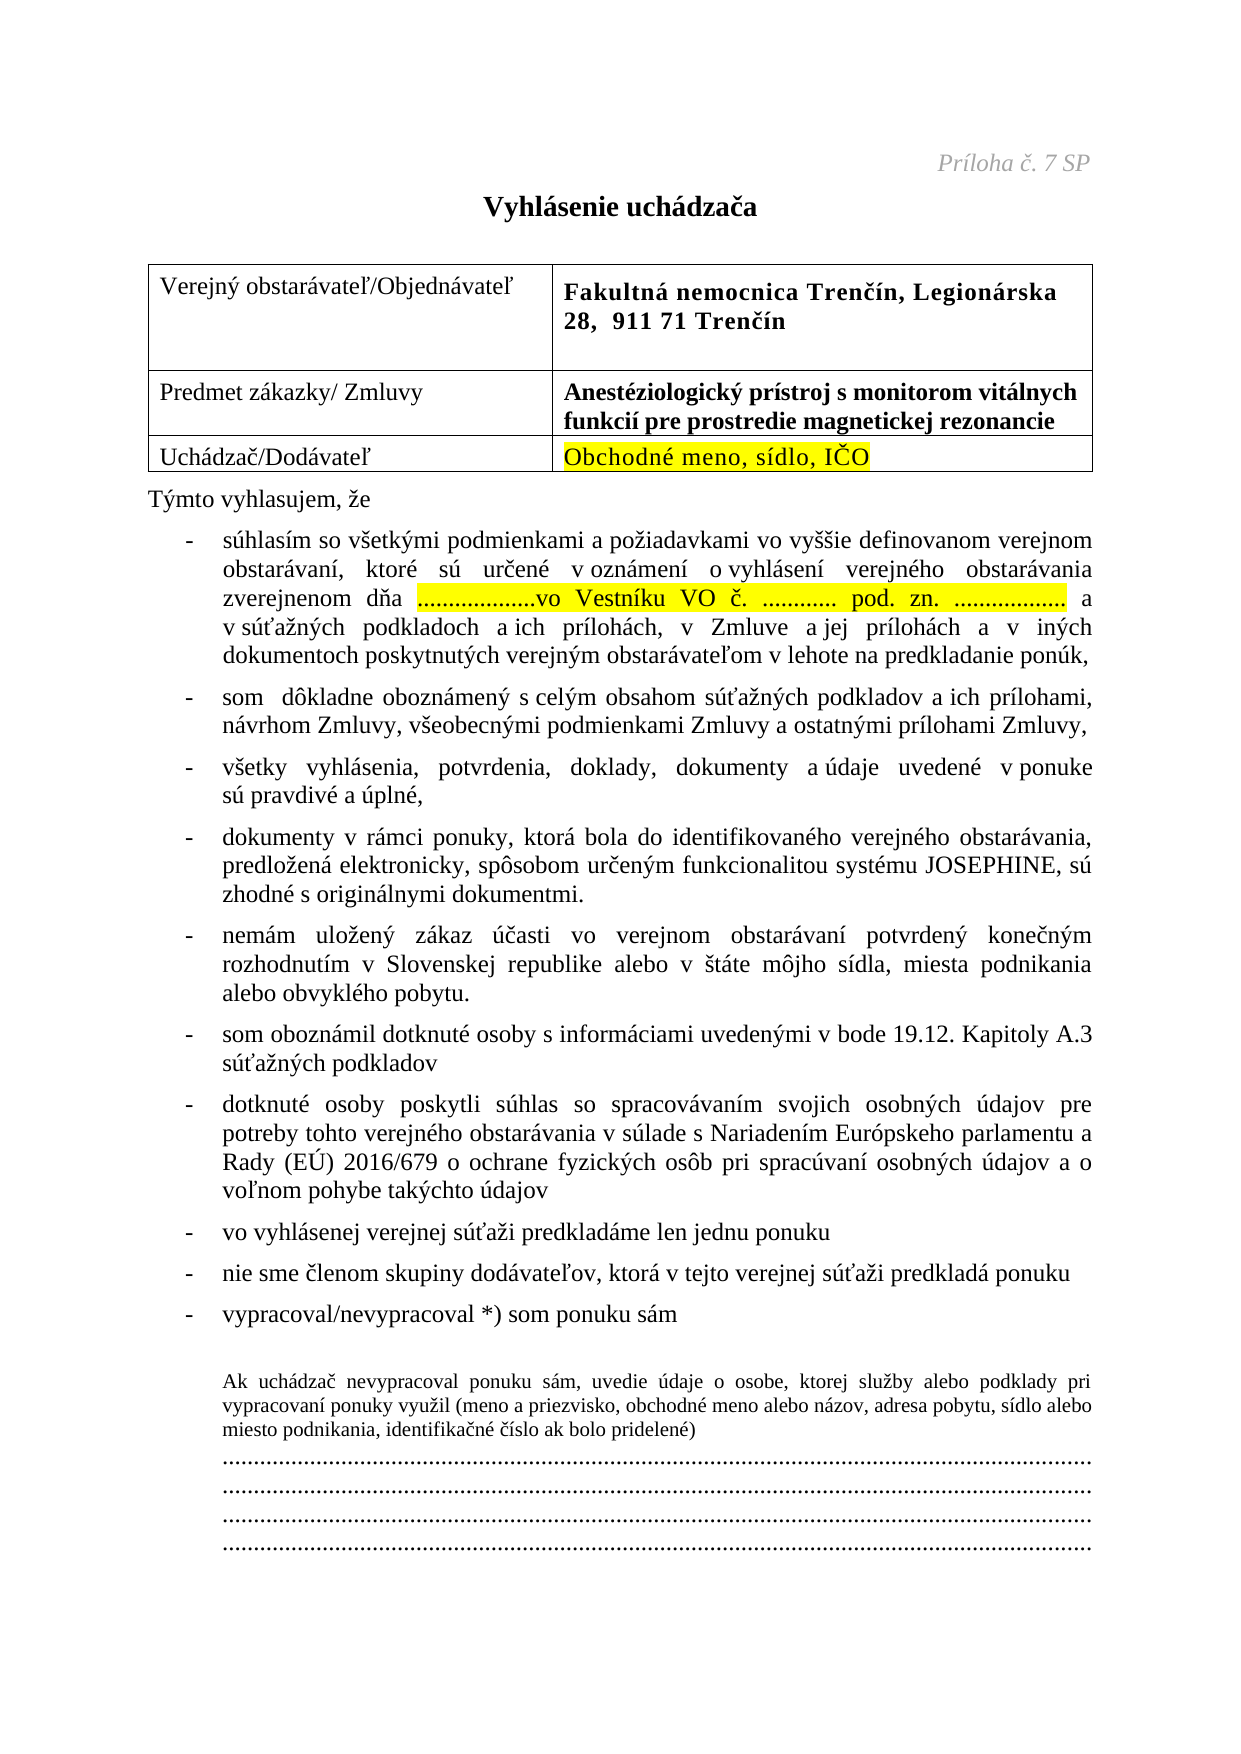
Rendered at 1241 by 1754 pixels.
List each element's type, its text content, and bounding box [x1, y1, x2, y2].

table_cell Uchádzač/Dodávateľ [149, 436, 552, 471]
list som oboznámil dotknuté osoby s informáciami uvedenými v bode 19.12. Kapitoly A.3 súťažných podkladov [185, 1019, 1093, 1077]
list vypracoval/nevypracoval *) som ponuku sám [185, 1299, 1093, 1328]
list dotknuté osoby poskytli súhlas so spracovávaním svojich osobných údajov pre potreby tohto verejného obstarávania v súlade s Nariadením Európskeho parlamentu a Rady (EÚ) 2016/679 o ochrane fyzických osôb pri spracúvaní osobných údajov a o voľnom pohybe takýchto údajov [185, 1089, 1093, 1204]
table_cell Obchodné meno, sídlo, IČO [553, 436, 1092, 471]
table_cell Predmet zákazky/ Zmluvy [149, 371, 552, 434]
list nie sme členom skupiny dodávateľov, ktorá v tejto verejnej súťaži predkladá ponuku [185, 1258, 1093, 1287]
list súhlasím so všetkými podmienkami a požiadavkami vo vyššie definovanom verejnom obstarávaní, ktoré sú určené v oznámení o vyhlásení verejného obstarávania zverejnenom dňa ...................vo Vestníku VO č. ............ pod. zn. .................. a v súťažných podkladoch a ich prílohách, v Zmluve a jej prílohách a v iných dokumentoch poskytnutých verejným obstarávateľom v lehote na predkladanie ponúk, [185, 525, 1093, 669]
text Týmto vyhlasujem, že [148, 484, 1093, 513]
table_cell Anestéziologický prístroj s monitorom vitálnych funkcií pre prostredie magnetickej rezonancie [553, 371, 1092, 434]
list dokumenty v rámci ponuky, ktorá bola do identifikovaného verejného obstarávania, predložená elektronicky, spôsobom určeným funkcionalitou systému JOSEPHINE, sú zhodné s originálnymi dokumentmi. [185, 822, 1093, 908]
text Príloha č. 7 SP [148, 148, 1093, 176]
list všetky vyhlásenia, potvrdenia, doklady, dokumenty a údaje uvedené v ponuke sú pravdivé a úplné, [185, 752, 1093, 809]
list som dôkladne oboznámený s celým obsahom súťažných podkladov a ich prílohami, návrhom Zmluvy, všeobecnými podmienkami Zmluvy a ostatnými prílohami Zmluvy, [185, 682, 1093, 739]
list nemám uložený zákaz účasti vo verejnom obstarávaní potvrdený konečným rozhodnutím v Slovenskej republike alebo v štáte môjho sídla, miesta podnikania alebo obvyklého pobytu. [185, 920, 1093, 1007]
text Vyhlásenie uchádzača [148, 189, 1093, 222]
table_header Verejný obstarávateľ/Objednávateľ [149, 265, 552, 370]
list Ak uchádzač nevypracoval ponuku sám, uvedie údaje o osobe, ktorej služby alebo podklady pri vypracovaní ponuky využil (meno a priezvisko, obchodné meno alebo názov, adresa pobytu, sídlo alebo miesto podnikania, identifikačné číslo ak bolo pridelené) [222, 1369, 1093, 1441]
table_header Fakultná nemocnica Trenčín, Legionárska 28, 911 71 Trenčín [553, 265, 1092, 370]
list vo vyhlásenej verejnej súťaži predkladáme len jednu ponuku [185, 1217, 1093, 1245]
